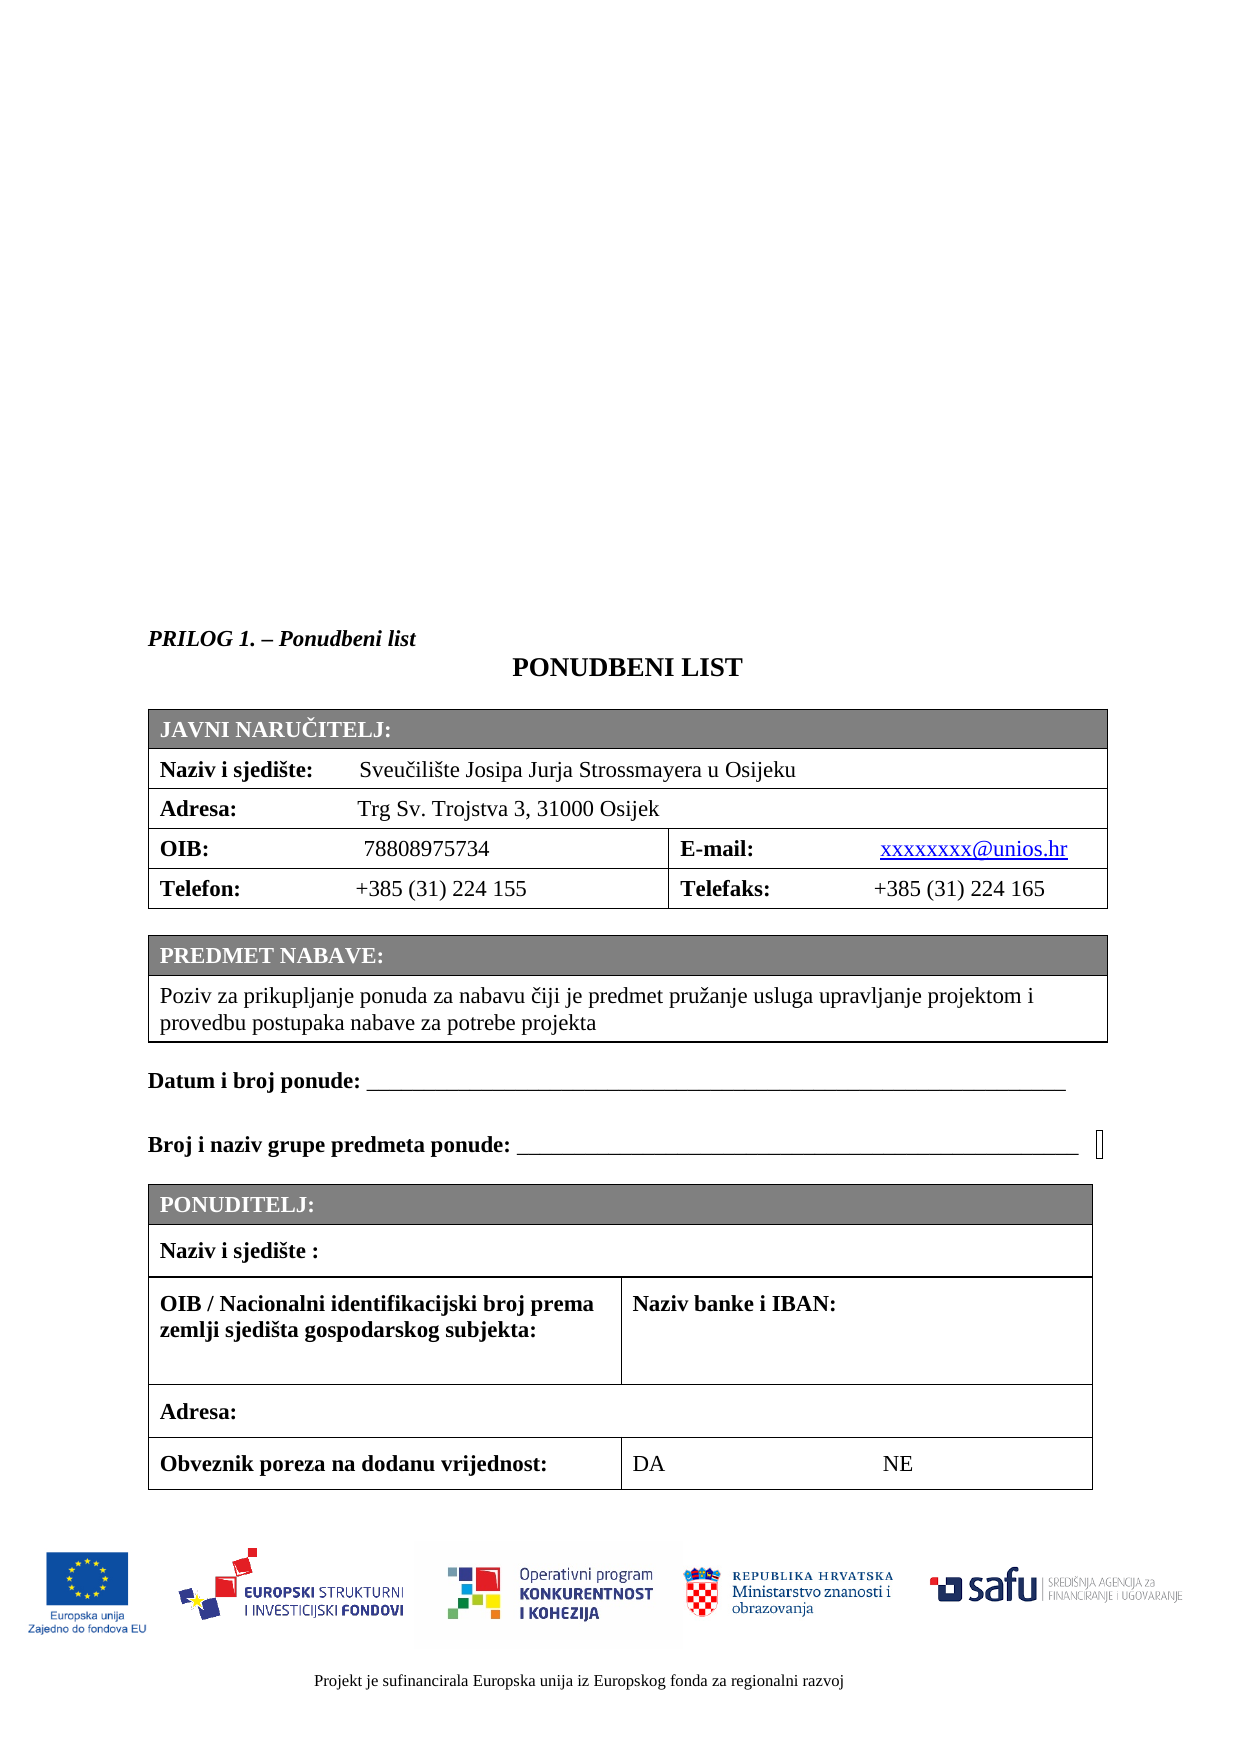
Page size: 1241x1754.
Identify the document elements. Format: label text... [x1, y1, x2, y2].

table_cell [621, 1225, 1092, 1276]
picture [414, 1532, 893, 1651]
table_cell Naziv banke i IBAN: [622, 1278, 1092, 1384]
table_cell OIB: 78808975734 [149, 829, 668, 868]
picture [178, 1548, 403, 1620]
table_cell Obveznik poreza na dodanu vrijednost: [149, 1438, 621, 1489]
table_cell DA NE [622, 1438, 1092, 1489]
text PONUDBENI LIST [148, 651, 1107, 682]
picture [14, 1548, 161, 1638]
table_cell Poziv za prikupljanje ponuda za nabavu čiji je predmet pružanje usluga upravljanje projektom i provedbu postupaka nabave za potrebe projekta [149, 976, 1107, 1041]
table_cell Naziv i sjedište : [149, 1225, 621, 1276]
table_cell Telefon: +385 (31) 224 155 [149, 869, 668, 908]
table_header [621, 1185, 1092, 1224]
table_header JAVNI NARUČITELJ: [149, 710, 1107, 748]
table_cell OIB / Nacionalni identifikacijski broj prema zemlji sjedišta gospodarskog subjekta: [149, 1278, 621, 1384]
table_header PONUDITELJ: [149, 1185, 621, 1224]
picture [899, 1543, 1197, 1626]
table_cell Telefaks: +385 (31) 224 165 [669, 869, 1107, 908]
text Broj i naziv grupe predmeta ponude: _________________________________________________ [148, 1131, 1096, 1158]
table_header PREDMET NABAVE: [149, 936, 1107, 975]
text PRILOG 1. – Ponudbeni list [148, 624, 1107, 651]
table_cell [621, 1385, 1092, 1437]
text Datum i broj ponude: _____________________________________________________________ [148, 1067, 1107, 1094]
table_cell Adresa: [149, 1385, 621, 1437]
table_cell Naziv i sjedište: Sveučilište Josipa Jurja Strossmayera u Osijeku [149, 749, 1107, 788]
table_cell E-mail: xxxxxxxx@unios.hr [669, 829, 1107, 868]
table_cell Adresa: Trg Sv. Trojstva 3, 31000 [149, 789, 1107, 828]
